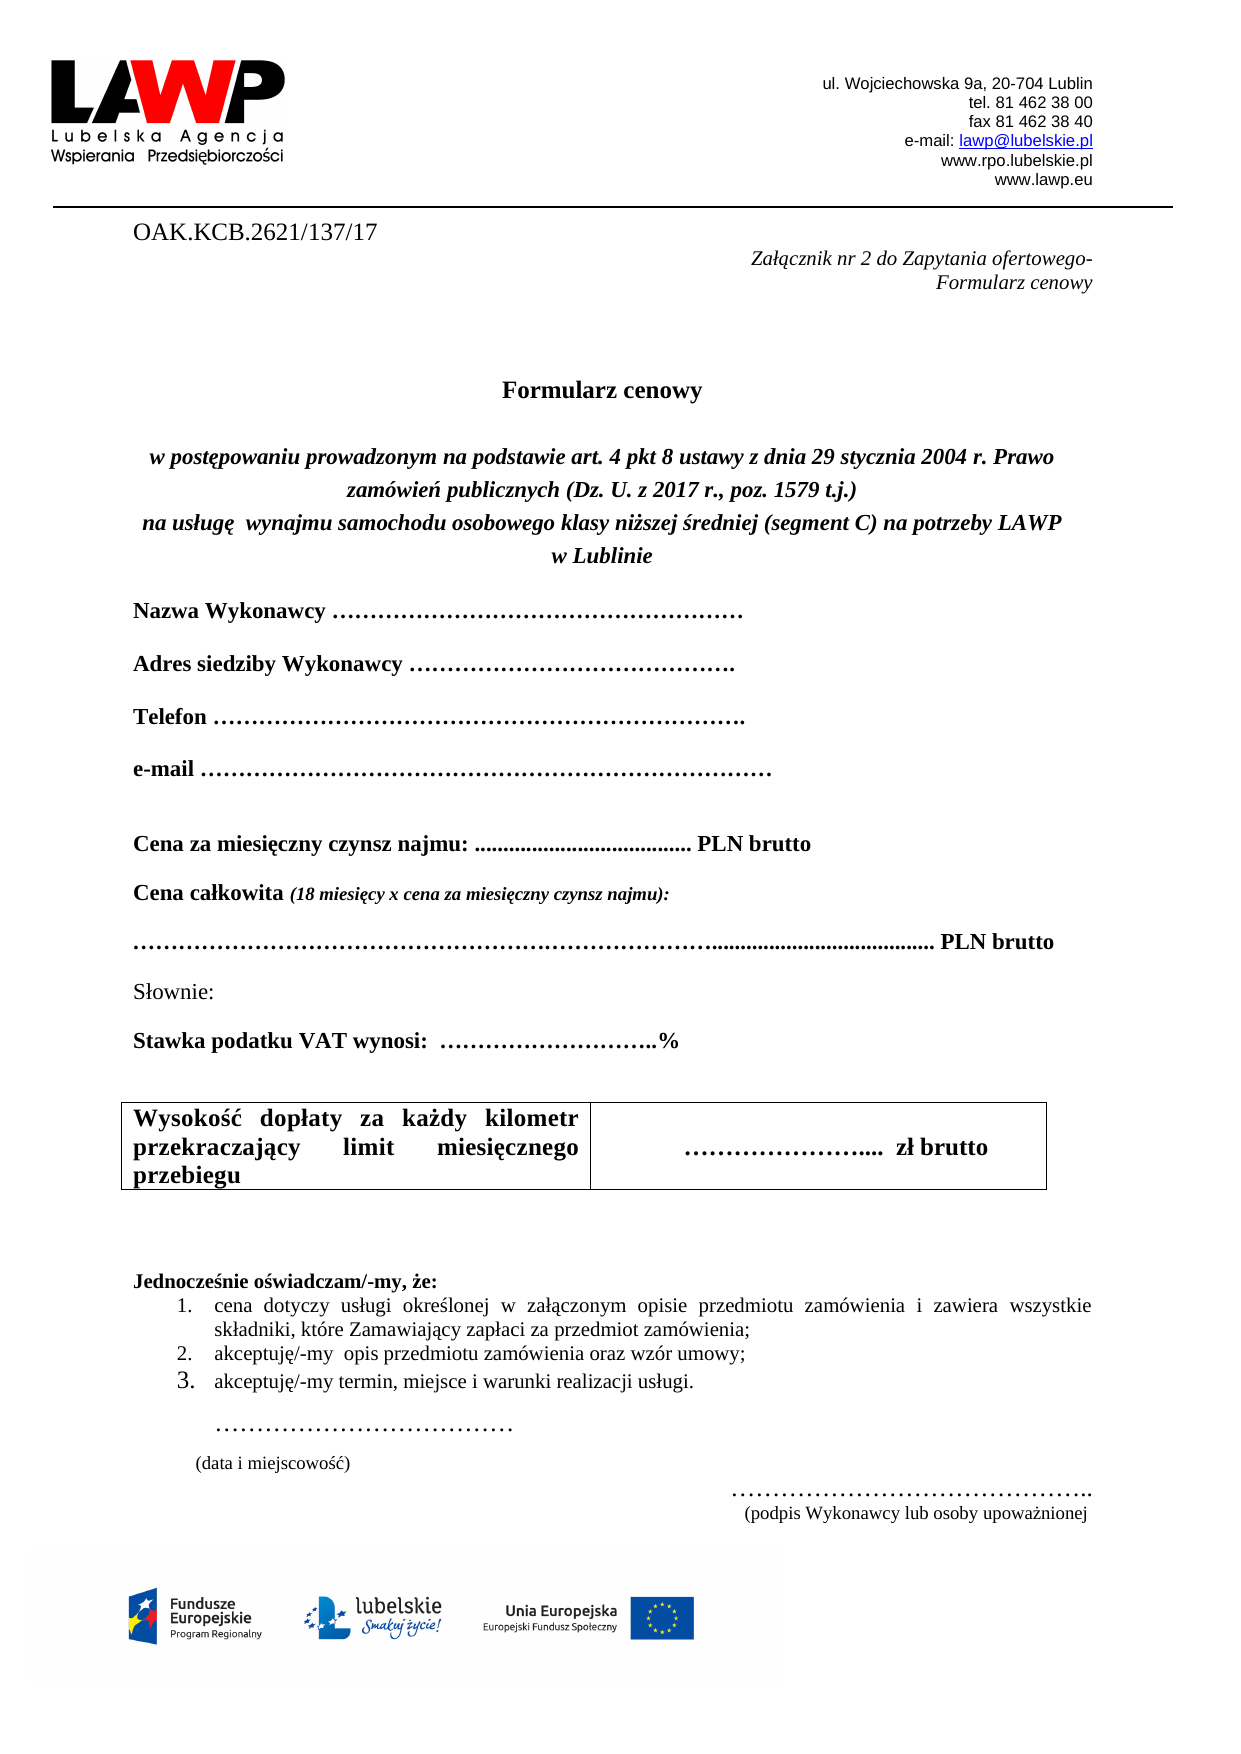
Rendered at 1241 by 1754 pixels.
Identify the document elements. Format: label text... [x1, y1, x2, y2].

text na usługę wynajmu samochodu osobowego klasy niższej średniej (segment C) na potrzeby LAWP w Lublinie [134, 504, 1070, 570]
table_header Wysokość dopłaty za każdy kilometr przekraczający limit miesięcznego przebiegu [122, 1103, 590, 1189]
list cena dotyczy usługi określonej w załączonym opisie przedmiotu zamówienia i zawiera wszystkie składniki, które Zamawiający zapłaci za przedmiot zamówienia; [177, 1293, 1093, 1341]
text …………………………………….. [133, 1473, 1093, 1502]
text Formularz cenowy [133, 270, 1093, 294]
text Cena za miesięczny czynsz najmu: ...................................... PLN brutto [133, 834, 1093, 855]
table_header ………………….... zł brutto [591, 1103, 1046, 1189]
text (podpis Wykonawcy lub osoby upoważnionej [133, 1502, 1093, 1523]
text (data i miejscowość) [133, 1452, 1093, 1473]
text Słownie: [133, 982, 1093, 1003]
text Formularz cenowy [134, 372, 1070, 405]
text ……………………………… [214, 1408, 1093, 1437]
picture [29, 1549, 781, 1683]
picture [47, 55, 292, 169]
text Jednocześnie oświadczam/-my, że: [133, 1269, 1093, 1293]
list akceptuję/-my opis przedmiotu zamówienia oraz wzór umowy; [177, 1341, 1093, 1365]
text Załącznik nr 2 do Zapytania ofertowego- [133, 246, 1093, 270]
text OAK.KCB.2621/137/17 [133, 217, 1093, 246]
text ……………………………………………….…………………....................................... PLN brutto [133, 933, 1093, 954]
list akceptuję/-my termin, miejsce i warunki realizacji usługi. [177, 1365, 1093, 1394]
text w postępowaniu prowadzonym na podstawie art. 4 pkt 8 ustawy z dnia 29 stycznia 2004 r. Prawo zamówień publicznych (Dz. U. z 2017 r., poz. 1579 t.j.) [134, 438, 1070, 504]
text Nazwa Wykonawcy ……………………………………………… [133, 597, 1093, 624]
text Telefon ……………………………………………………………. [133, 703, 1093, 729]
text e-mail ………………………………………………………………… [133, 756, 1093, 782]
text Stawka podatku VAT wynosi: ……………………….. % [133, 1032, 1093, 1052]
text Adres siedziby Wykonawcy ……………………………………. [133, 650, 1093, 676]
text Cena całkowita (18 miesięcy x cena za miesięczny czynsz najmu): [133, 884, 1093, 905]
